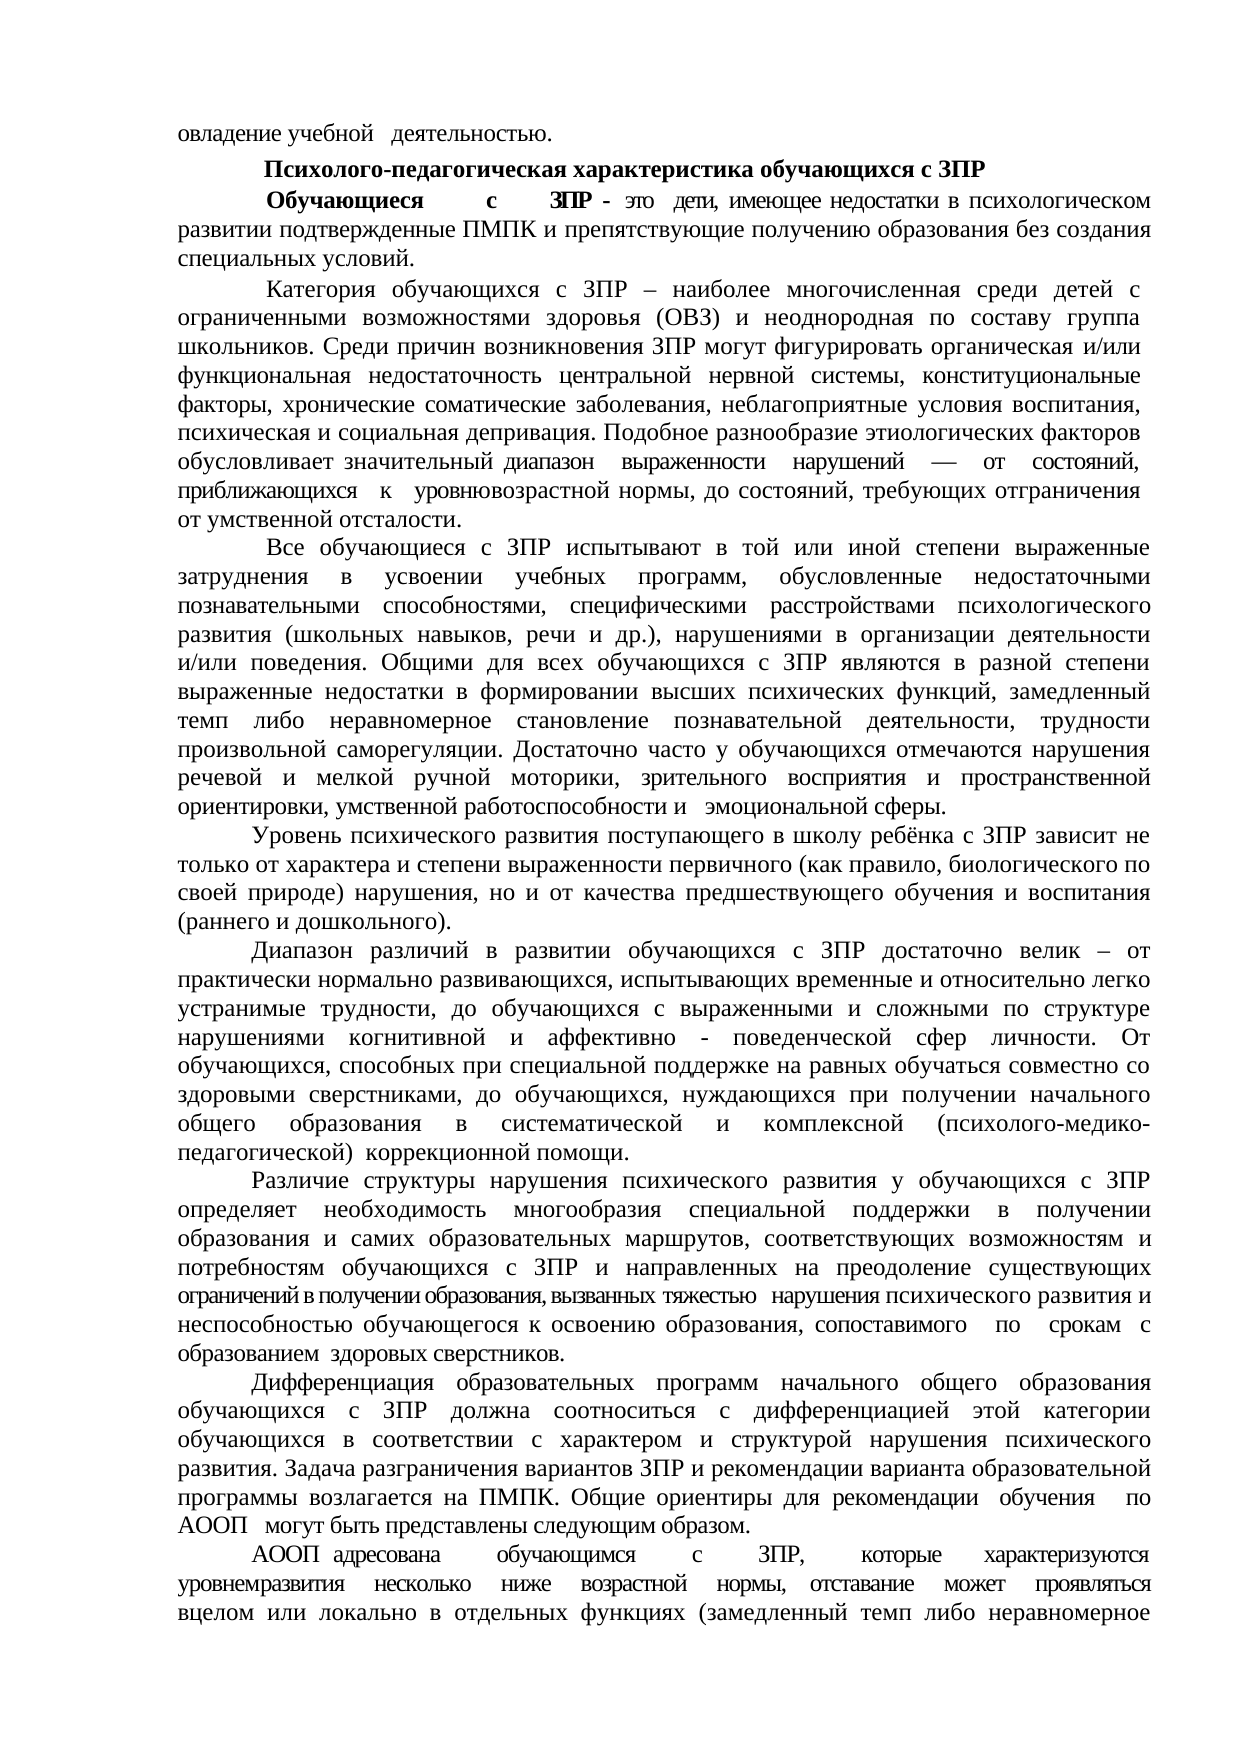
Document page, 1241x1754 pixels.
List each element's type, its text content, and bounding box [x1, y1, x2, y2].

text Психолого-педагогическая характеристика обучающихся с ЗПР [264, 147, 1152, 185]
text Категория обучающихся с ЗПР – наиболее многочисленная среди детей с ограниченными возможностями здоровья (ОВЗ) и неоднородная по составу группа школьников. Среди причин возникновения ЗПР могут фигурировать органическая и/или функциональная недостаточность центральной нервной системы, конституциональные факторы, хронические соматические заболевания, неблагоприятные условия воспитания, психическая и социальная депривация. Подобное разнообразие этиологических факторов обусловливает значительный диапазон выраженности нарушений — от состояний, приближающихся к уровнювозрастной нормы, до состояний, требующих отграничения от умственной отсталости. [177, 274, 1141, 532]
text Обучающиеся с ЗПР - это дети, имеющее недостатки в психологическом развитии подтвержденные ПМПК и препятствующие получению образования без создания специальных условий. [177, 185, 1152, 272]
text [177, 118, 1152, 147]
text Уровень психического развития поступающего в школу ребёнка с ЗПР зависит не только от характера и степени выраженности первичного (как правило, биологического по своей природе) нарушения, но и от качества предшествующего обучения и воспитания (раннего и дошкольного). [177, 820, 1151, 935]
text Диапазон различий в развитии обучающихся с ЗПР достаточно велик – от практически нормально развивающихся, испытывающих временные и относительно легко устранимые трудности, до обучающихся с выраженными и сложными по структуре нарушениями когнитивной и аффективно - поведенческой сфер личности. От обучающихся, способных при специальной поддержке на равных обучаться совместно со здоровыми сверстниками, до обучающихся, нуждающихся при получении начального общего образования в систематической и комплексной (психолого-медико-педагогической) коррекционной помощи. [177, 935, 1151, 1165]
text Дифференциация образовательных программ начального общего образования обучающихся с ЗПР должна соотноситься с дифференциацией этой категории обучающихся в соответствии с характером и структурой нарушения психического развития. Задача разграничения вариантов ЗПР и рекомендации варианта образовательной программы возлагается на ПМПК. Общие ориентиры для рекомендации обучения по АООП могут быть представлены следующим образом. [177, 1367, 1152, 1539]
text Различие структуры нарушения психического развития у обучающихся с ЗПР определяет необходимость многообразия специальной поддержки в получении образования и самих образовательных маршрутов, соответствующих возможностям и потребностям обучающихся с ЗПР и направленных на преодоление существующих ограничений в получении образования, вызванных тяжестью нарушения психического развития и неспособностью обучающегося к освоению образования, сопоставимого по срокам с образованием здоровых сверстников. [177, 1165, 1152, 1367]
text Все обучающиеся с ЗПР испытывают в той или иной степени выраженные затруднения в усвоении учебных программ, обусловленные недостаточными познавательными способностями, специфическими расстройствами психологического развития (школьных навыков, речи и др.), нарушениями в организации деятельности и/или поведения. Общими для всех обучающихся с ЗПР являются в разной степени выраженные недостатки в формировании высших психических функций, замедленный темп либо неравномерное становление познавательной деятельности, трудности произвольной саморегуляции. Достаточно часто у обучающихся отмечаются нарушения речевой и мелкой ручной моторики, зрительного восприятия и пространственной ориентировки, умственной работоспособности и эмоциональной сферы. [177, 532, 1151, 820]
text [177, 1539, 1152, 1625]
